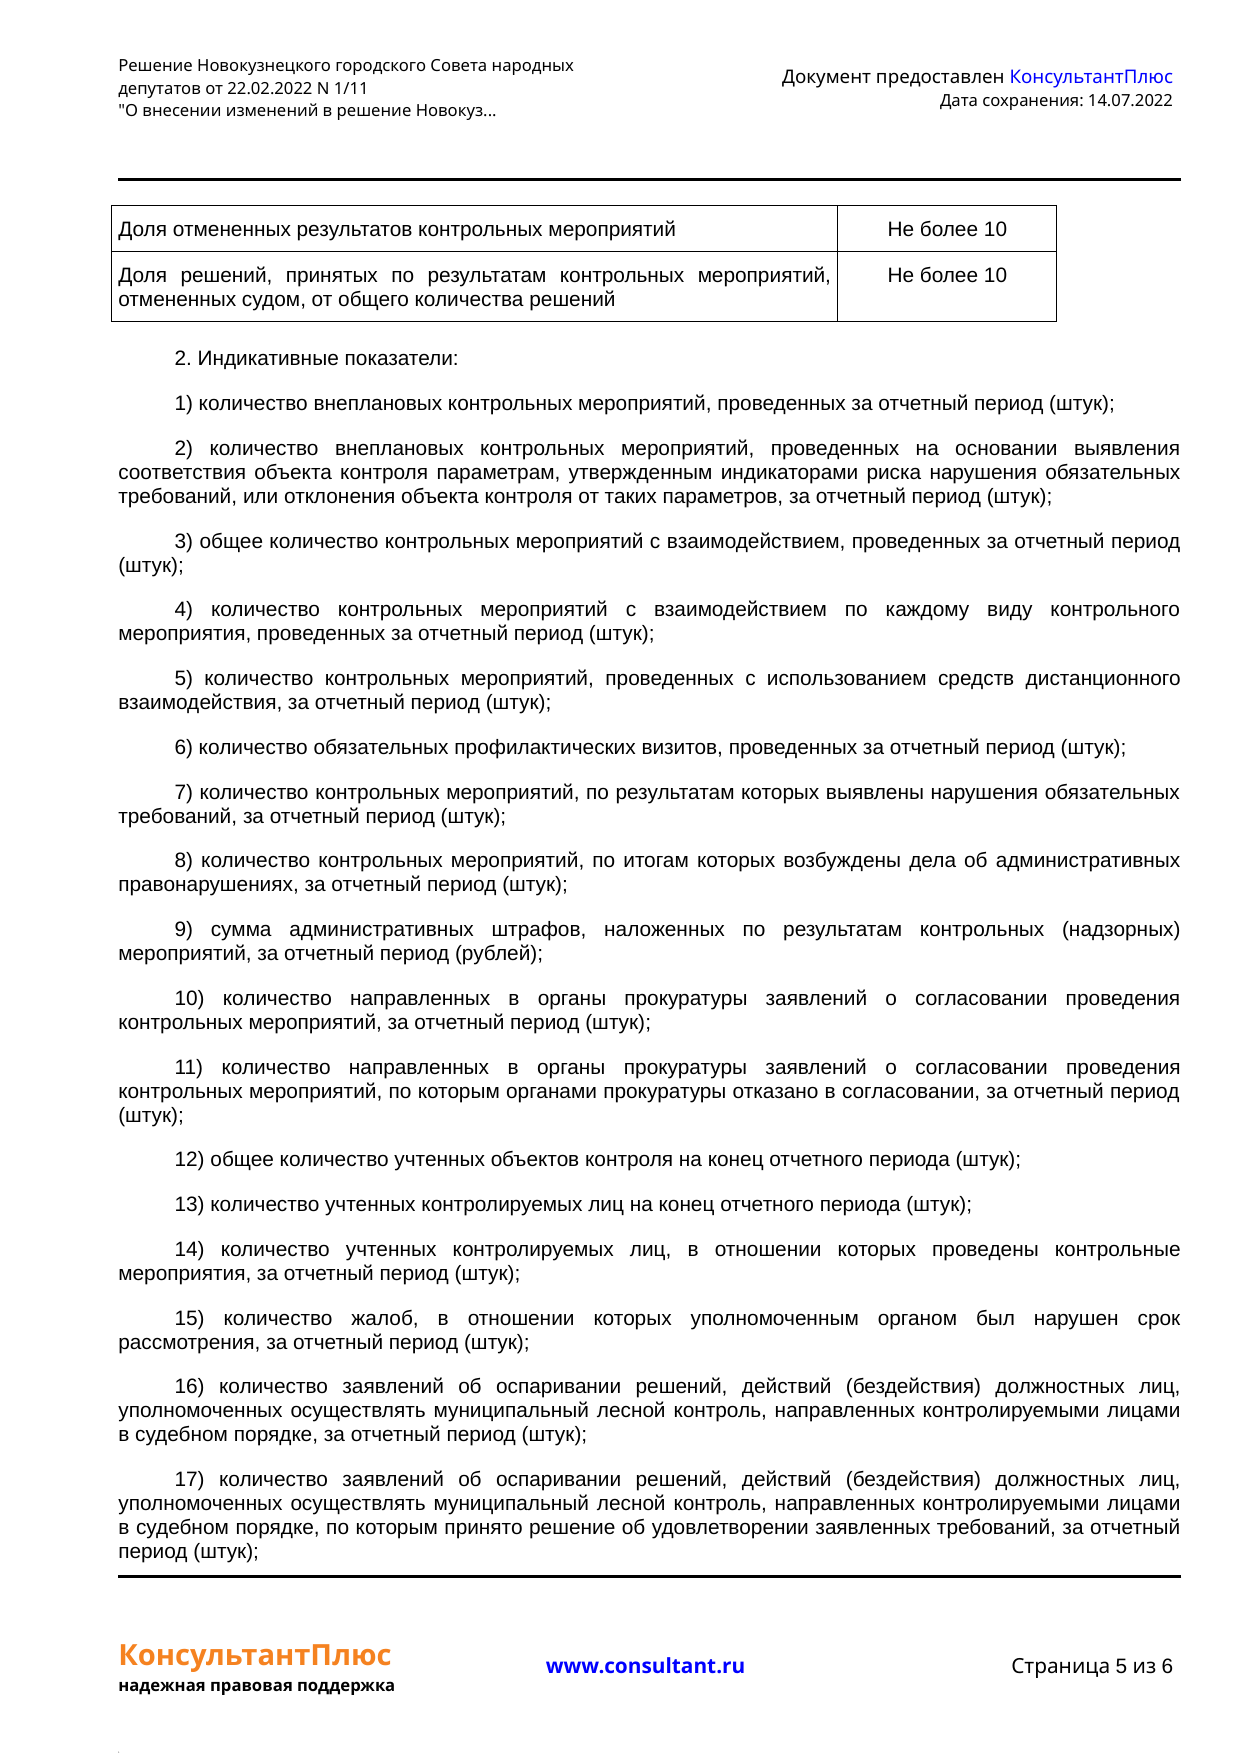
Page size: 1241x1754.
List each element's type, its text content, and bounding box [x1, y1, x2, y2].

text 1) количество внеплановых контрольных мероприятий, проведенных за отчетный период (штук); [118, 391, 1181, 415]
text 6) количество обязательных профилактических визитов, проведенных за отчетный период (штук); [118, 735, 1181, 759]
text 10) количество направленных в органы прокуратуры заявлений о согласовании проведения контрольных мероприятий, за отчетный период (штук); [118, 986, 1181, 1034]
text 7) количество контрольных мероприятий, по результатам которых выявлены нарушения обязательных требований, за отчетный период (штук); [118, 779, 1181, 827]
text 2) количество внеплановых контрольных мероприятий, проведенных на основании выявления соответствия объекта контроля параметрам, утвержденным индикаторами риска нарушения обязательных требований, или отклонения объекта контроля от таких параметров, за отчетный период (штук); [118, 436, 1181, 508]
text 2. Индикативные показатели: [118, 346, 1181, 370]
text 12) общее количество учтенных объектов контроля на конец отчетного периода (штук); [118, 1147, 1181, 1171]
text 4) количество контрольных мероприятий с взаимодействием по каждому виду контрольного мероприятия, проведенных за отчетный период (штук); [118, 597, 1181, 645]
text 13) количество учтенных контролируемых лиц на конец отчетного периода (штук); [118, 1192, 1181, 1216]
table_cell Доля решений, принятых по результатам контрольных мероприятий, отмененных судом, от общего количества решений [112, 252, 837, 321]
text 16) количество заявлений об оспаривании решений, действий (бездействия) должностных лиц, уполномоченных осуществлять муниципальный лесной контроль, направленных контролируемыми лицами в судебном порядке, за отчетный период (штук); [118, 1374, 1181, 1446]
text 15) количество жалоб, в отношении которых уполномоченным органом был нарушен срок рассмотрения, за отчетный период (штук); [118, 1306, 1181, 1353]
text 11) количество направленных в органы прокуратуры заявлений о согласовании проведения контрольных мероприятий, по которым органами прокуратуры отказано в согласовании, за отчетный период (штук); [118, 1054, 1181, 1126]
text 3) общее количество контрольных мероприятий с взаимодействием, проведенных за отчетный период (штук); [118, 528, 1181, 576]
text 8) количество контрольных мероприятий, по итогам которых возбуждены дела об административных правонарушениях, за отчетный период (штук); [118, 848, 1181, 896]
table_cell Не более 10 [838, 252, 1056, 321]
table_cell Не более 10 [838, 206, 1056, 251]
text 5) количество контрольных мероприятий, проведенных с использованием средств дистанционного взаимодействия, за отчетный период (штук); [118, 666, 1181, 714]
table_cell Доля отмененных результатов контрольных мероприятий [112, 206, 837, 251]
text 9) сумма административных штрафов, наложенных по результатам контрольных (надзорных) мероприятий, за отчетный период (рублей); [118, 917, 1181, 965]
text 14) количество учтенных контролируемых лиц, в отношении которых проведены контрольные мероприятия, за отчетный период (штук); [118, 1237, 1181, 1285]
text 17) количество заявлений об оспаривании решений, действий (бездействия) должностных лиц, уполномоченных осуществлять муниципальный лесной контроль, направленных контролируемыми лицами в судебном порядке, по которым принято решение об удовлетворении заявленных требований, за отчетный период (штук); [118, 1467, 1181, 1563]
